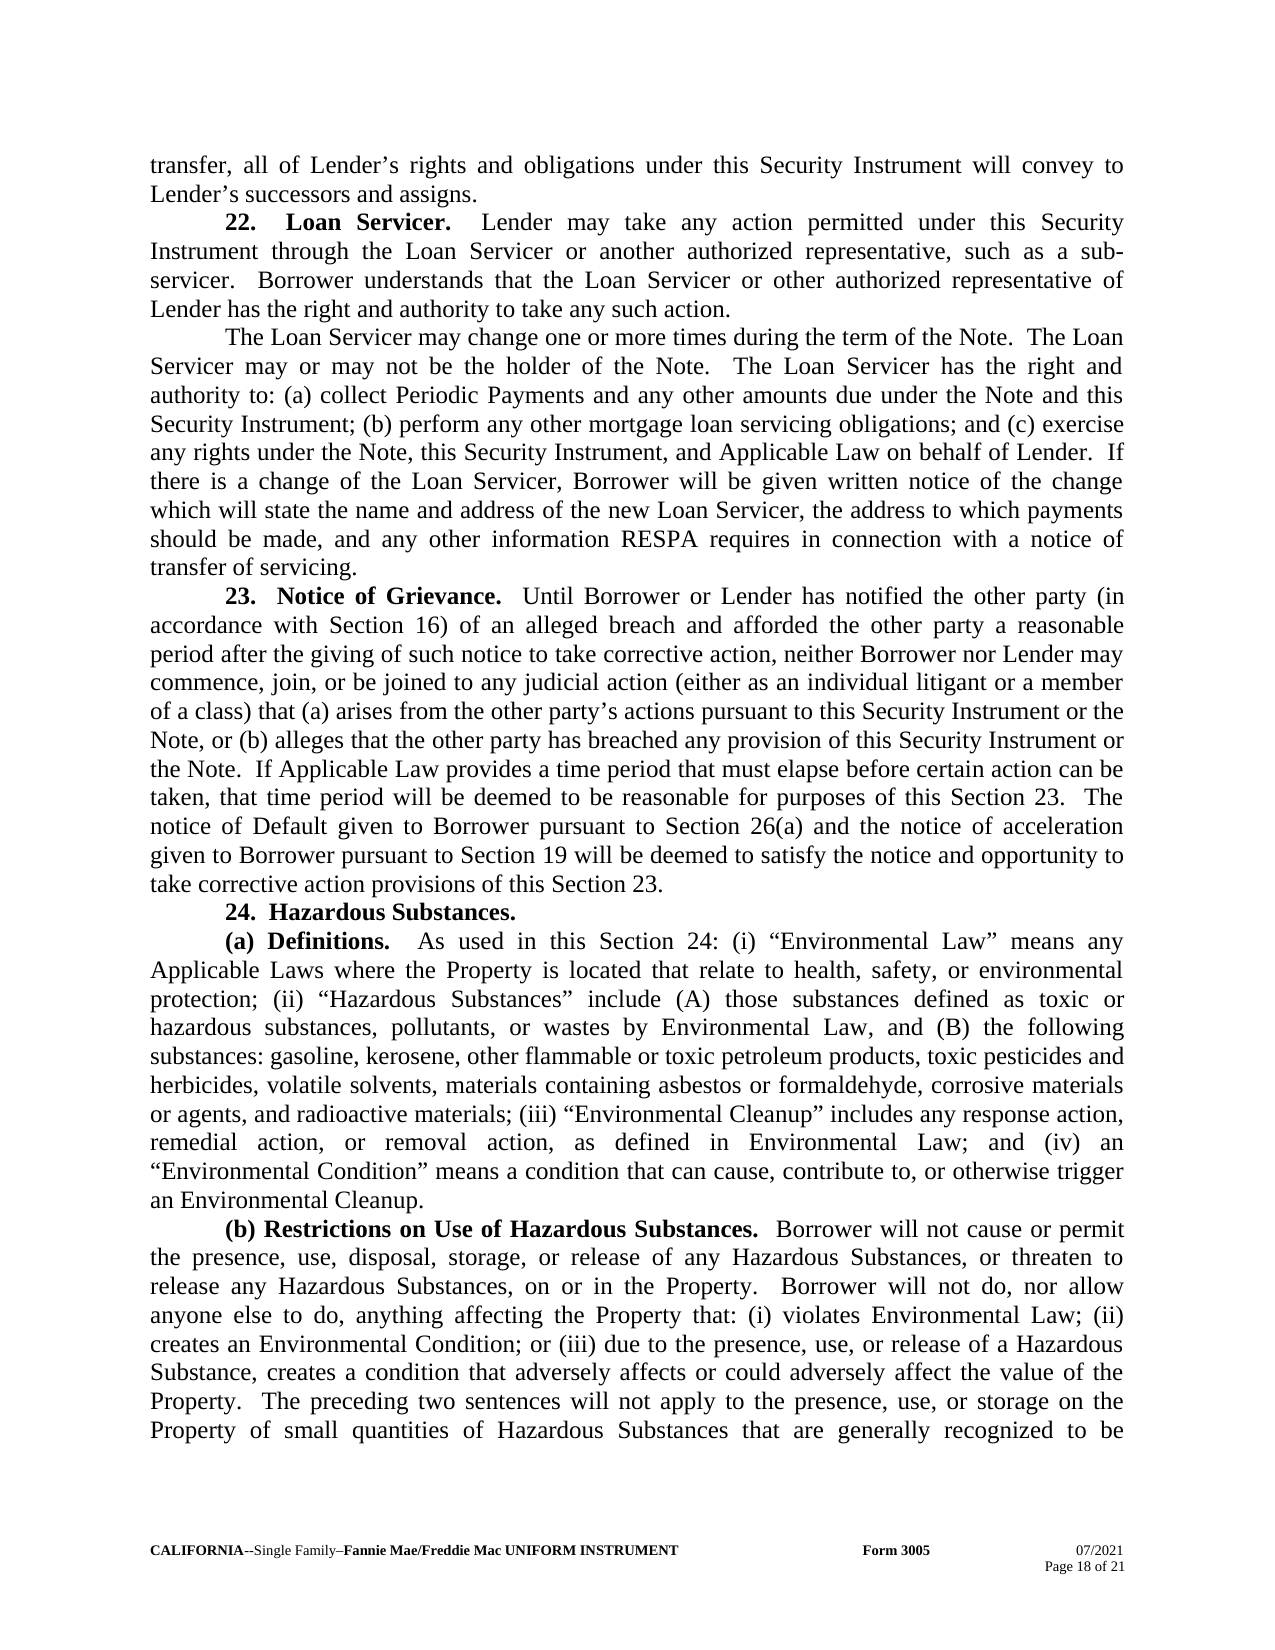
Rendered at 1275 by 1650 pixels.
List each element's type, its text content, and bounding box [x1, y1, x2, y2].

text 22. Loan Servicer. Lender may take any action permitted under this Security Instrument through the Loan Servicer or another authorized representative, such as a sub-servicer. Borrower understands that the Loan Servicer or other authorized representative of Lender has the right and authority to take any such action. [150, 207, 1125, 322]
text The Loan Servicer may change one or more times during the term of the Note. The Loan Servicer may or may not be the holder of the Note. The Loan Servicer has the right and authority to: (a) collect Periodic Payments and any other amounts due under the Note and this Security Instrument; (b) perform any other mortgage loan servicing obligations; and (c) exercise any rights under the Note, this Security Instrument, and Applicable Law on behalf of Lender. If there is a change of the Loan Servicer, Borrower will be given written notice of the change which will state the name and address of the new Loan Servicer, the address to which payments should be made, and any other information RESPA requires in connection with a notice of transfer of servicing. [150, 322, 1125, 581]
text 24. Hazardous Substances. [150, 897, 1125, 926]
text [150, 1214, 1125, 1444]
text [150, 150, 1125, 207]
text (a) Definitions. As used in this Section 24: (i) “Environmental Law” means any Applicable Laws where the Property is located that relate to health, safety, or environmental protection; (ii) “Hazardous Substances” include (A) those substances defined as toxic or hazardous substances, pollutants, or wastes by Environmental Law, and (B) the following substances: gasoline, kerosene, other flammable or toxic petroleum products, toxic pesticides and herbicides, volatile solvents, materials containing asbestos or formaldehyde, corrosive materials or agents, and radioactive materials; (iii) “Environmental Cleanup” includes any response action, remedial action, or removal action, as defined in Environmental Law; and (iv) an “Environmental Condition” means a condition that can cause, contribute to, or otherwise trigger an Environmental Cleanup. [150, 926, 1125, 1214]
text 23. Notice of Grievance. Until Borrower or Lender has notified the other party (in accordance with Section 16) of an alleged breach and afforded the other party a reasonable period after the giving of such notice to take corrective action, neither Borrower nor Lender may commence, join, or be joined to any judicial action (either as an individual litigant or a member of a class) that (a) arises from the other party’s actions pursuant to this Security Instrument or the Note, or (b) alleges that the other party has breached any provision of this Security Instrument or the Note. If Applicable Law provides a time period that must elapse before certain action can be taken, that time period will be deemed to be reasonable for purposes of this Section 23. The notice of Default given to Borrower pursuant to Section 26(a) and the notice of acceleration given to Borrower pursuant to Section 19 will be deemed to satisfy the notice and opportunity to take corrective action provisions of this Section 23. [150, 581, 1125, 897]
